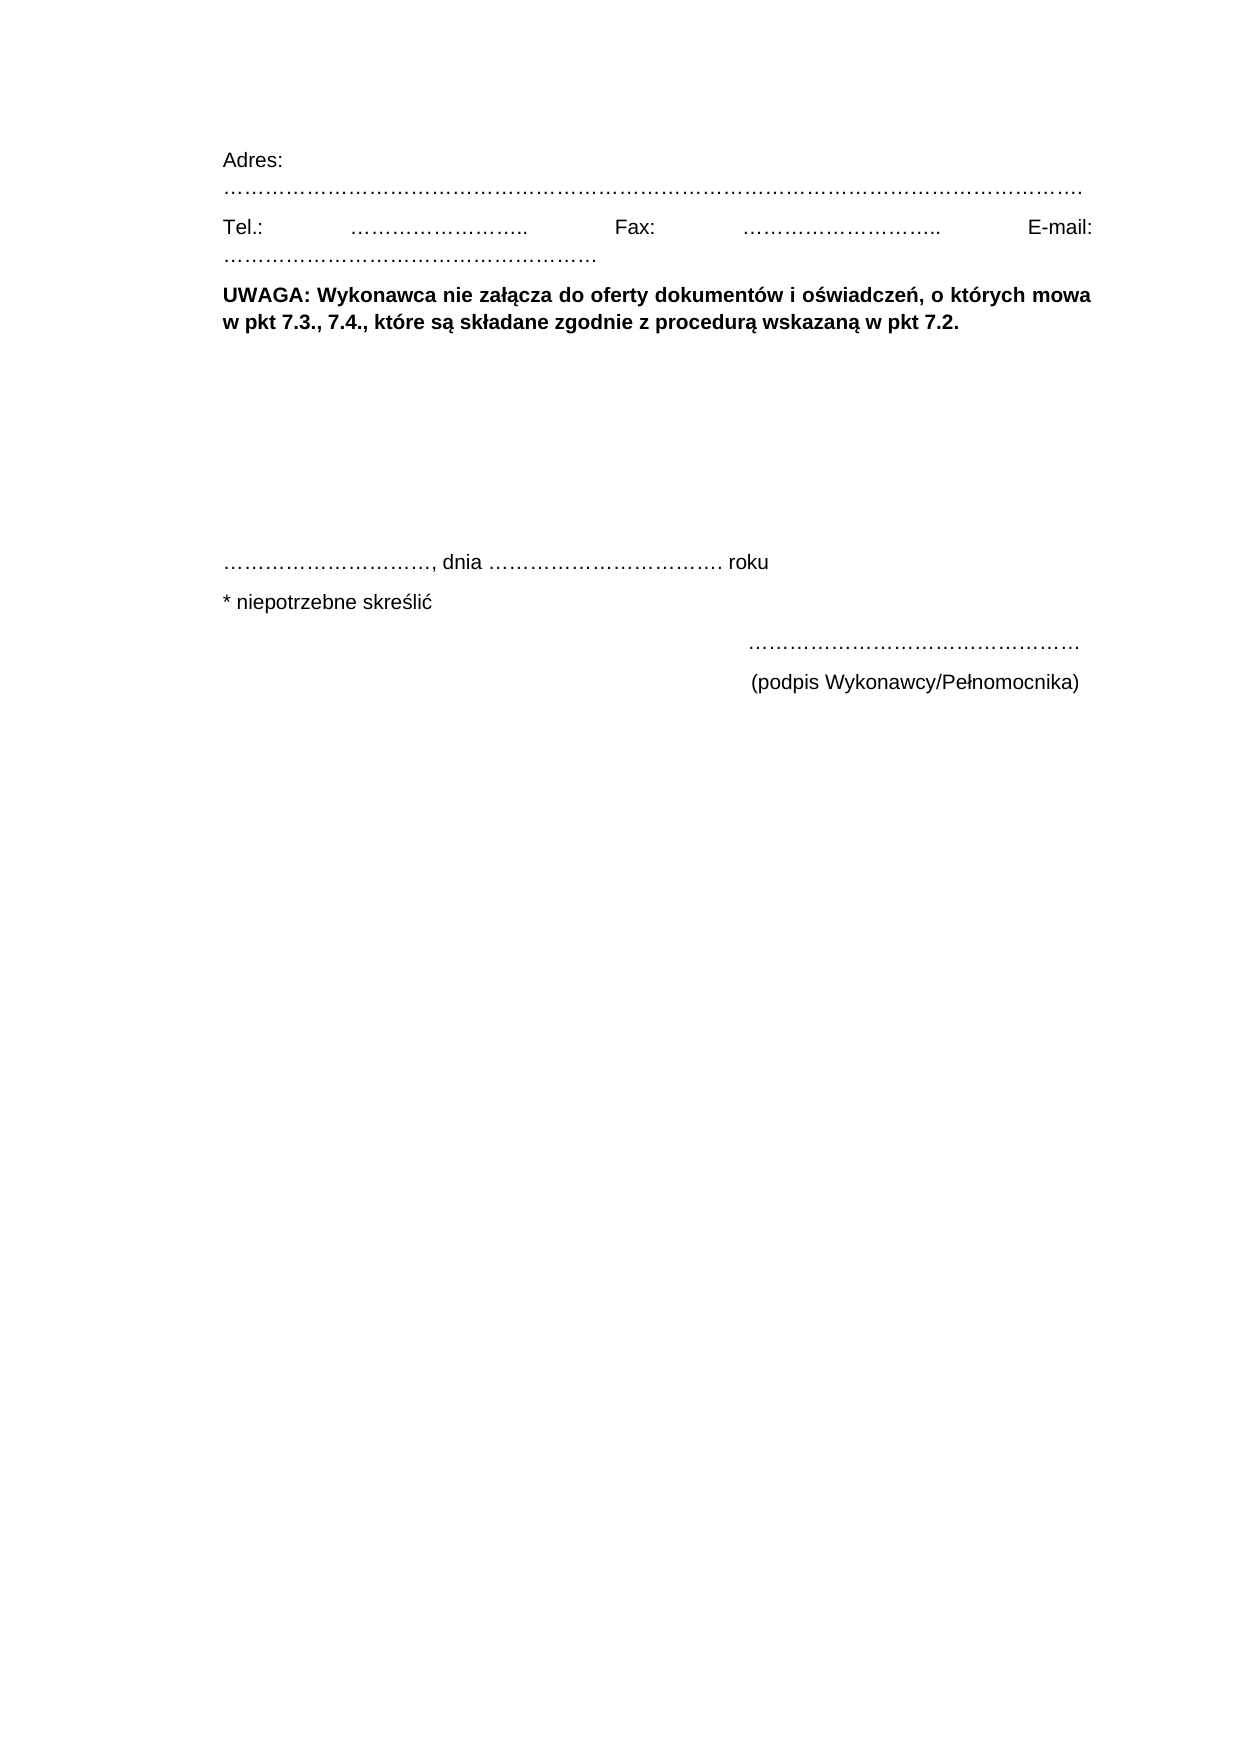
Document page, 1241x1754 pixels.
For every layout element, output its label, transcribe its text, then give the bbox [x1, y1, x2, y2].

text Tel.: …………………….. Fax: ……………………….. E-mail: ……………………………………………… [223, 215, 1093, 267]
text UWAGA: Wykonawca nie załącza do oferty dokumentów i oświadczeń, o których mowa w pkt 7.3., 7.4., które są składane zgodnie z procedurą wskazaną w pkt 7.2. [223, 283, 1093, 334]
text (podpis Wykonawcy/Pełnomocnika) [223, 670, 1093, 694]
text Adres: ……………………………………………………………………………………………………………. [223, 148, 1093, 199]
text ………………………………………… [223, 630, 1093, 654]
text * niepotrzebne skreślić [223, 590, 1093, 614]
text …………………………, dnia ……………………………. roku [223, 550, 1093, 574]
